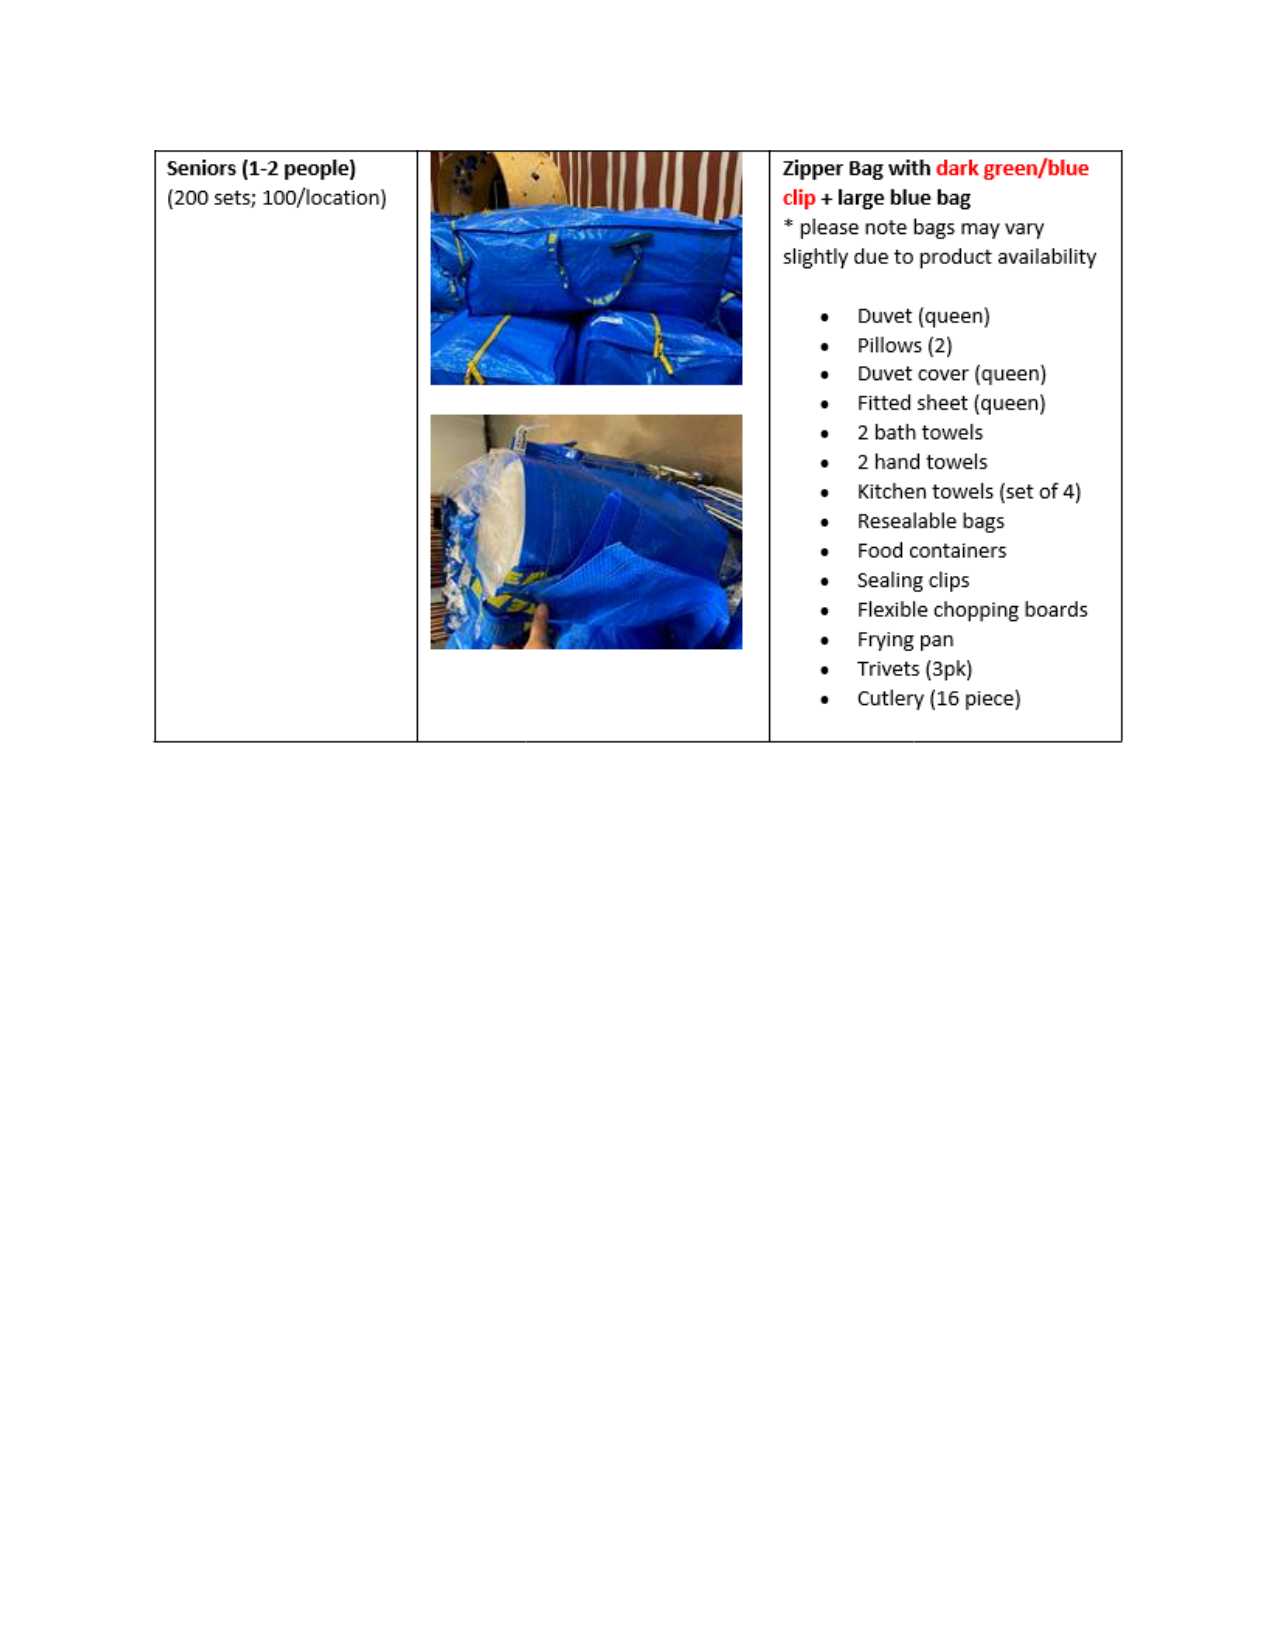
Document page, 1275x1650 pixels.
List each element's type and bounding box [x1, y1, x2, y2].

picture [150, 150, 1125, 746]
